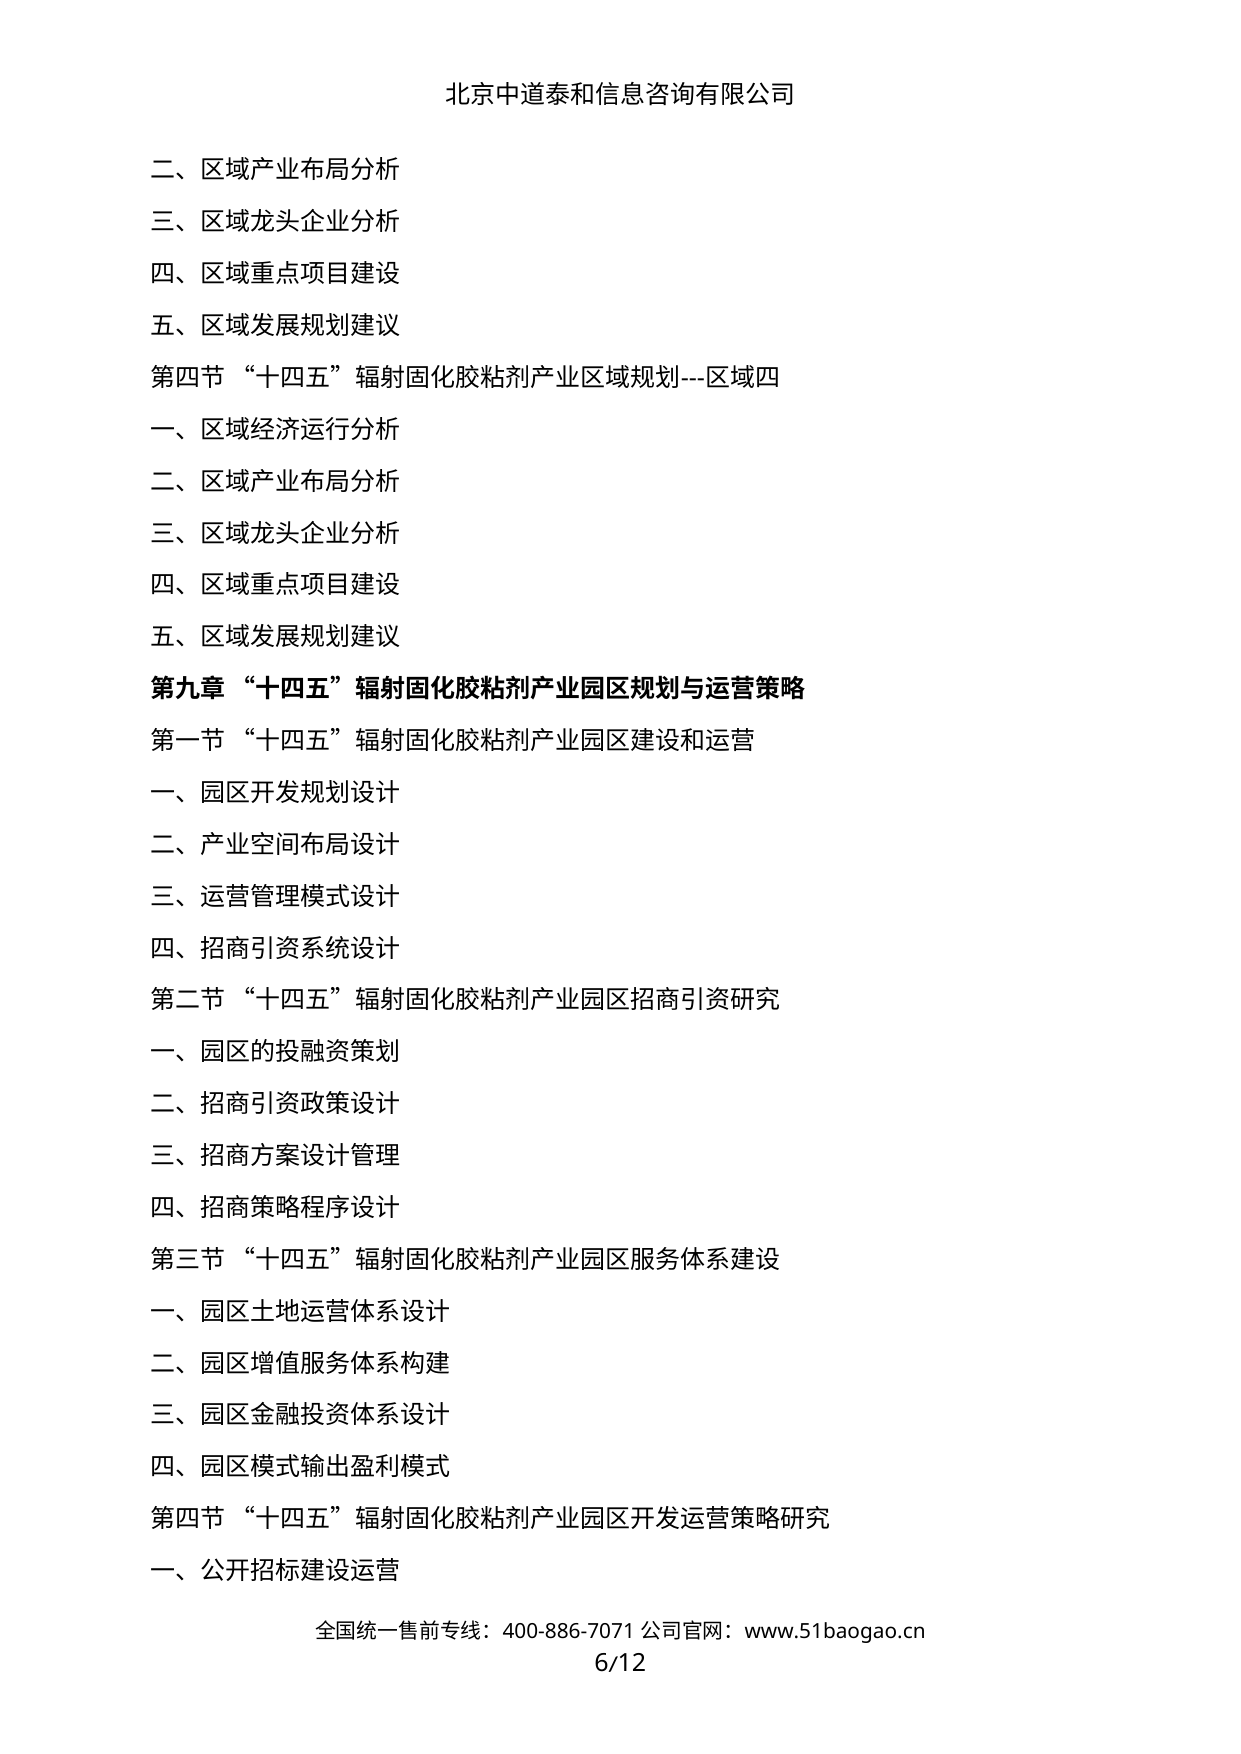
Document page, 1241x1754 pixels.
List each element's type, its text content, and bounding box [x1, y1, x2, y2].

text 二、区域产业布局分析 [150, 150, 1090, 186]
text 三、运营管理模式设计 [150, 876, 1090, 912]
text 四、招商引资系统设计 [150, 928, 1090, 964]
text 四、区域重点项目建设 [150, 254, 1090, 290]
text 五、区域发展规划建议 [150, 617, 1090, 653]
text 第四节 “十四五”辐射固化胶粘剂产业园区开发运营策略研究 [150, 1499, 1090, 1535]
text 一、园区土地运营体系设计 [150, 1291, 1090, 1327]
text 第二节 “十四五”辐射固化胶粘剂产业园区招商引资研究 [150, 980, 1090, 1016]
text 四、区域重点项目建设 [150, 565, 1090, 601]
text 二、区域产业布局分析 [150, 461, 1090, 497]
text 四、园区模式输出盈利模式 [150, 1447, 1090, 1483]
text 一、园区开发规划设计 [150, 772, 1090, 809]
text 三、招商方案设计管理 [150, 1136, 1090, 1172]
text 第四节 “十四五”辐射固化胶粘剂产业区域规划---区域四 [150, 357, 1090, 394]
text 四、招商策略程序设计 [150, 1187, 1090, 1224]
text 三、区域龙头企业分析 [150, 513, 1090, 549]
text 三、园区金融投资体系设计 [150, 1395, 1090, 1431]
text 一、公开招标建设运营 [150, 1551, 1090, 1587]
text 第一节 “十四五”辐射固化胶粘剂产业园区建设和运营 [150, 721, 1090, 757]
text 一、园区的投融资策划 [150, 1032, 1090, 1068]
text 二、产业空间布局设计 [150, 824, 1090, 861]
text 一、区域经济运行分析 [150, 409, 1090, 446]
text 第九章 “十四五”辐射固化胶粘剂产业园区规划与运营策略 [150, 669, 1090, 705]
text 二、招商引资政策设计 [150, 1084, 1090, 1120]
text 三、区域龙头企业分析 [150, 202, 1090, 238]
text 第三节 “十四五”辐射固化胶粘剂产业园区服务体系建设 [150, 1239, 1090, 1276]
text 二、园区增值服务体系构建 [150, 1343, 1090, 1379]
text 五、区域发展规划建议 [150, 306, 1090, 342]
